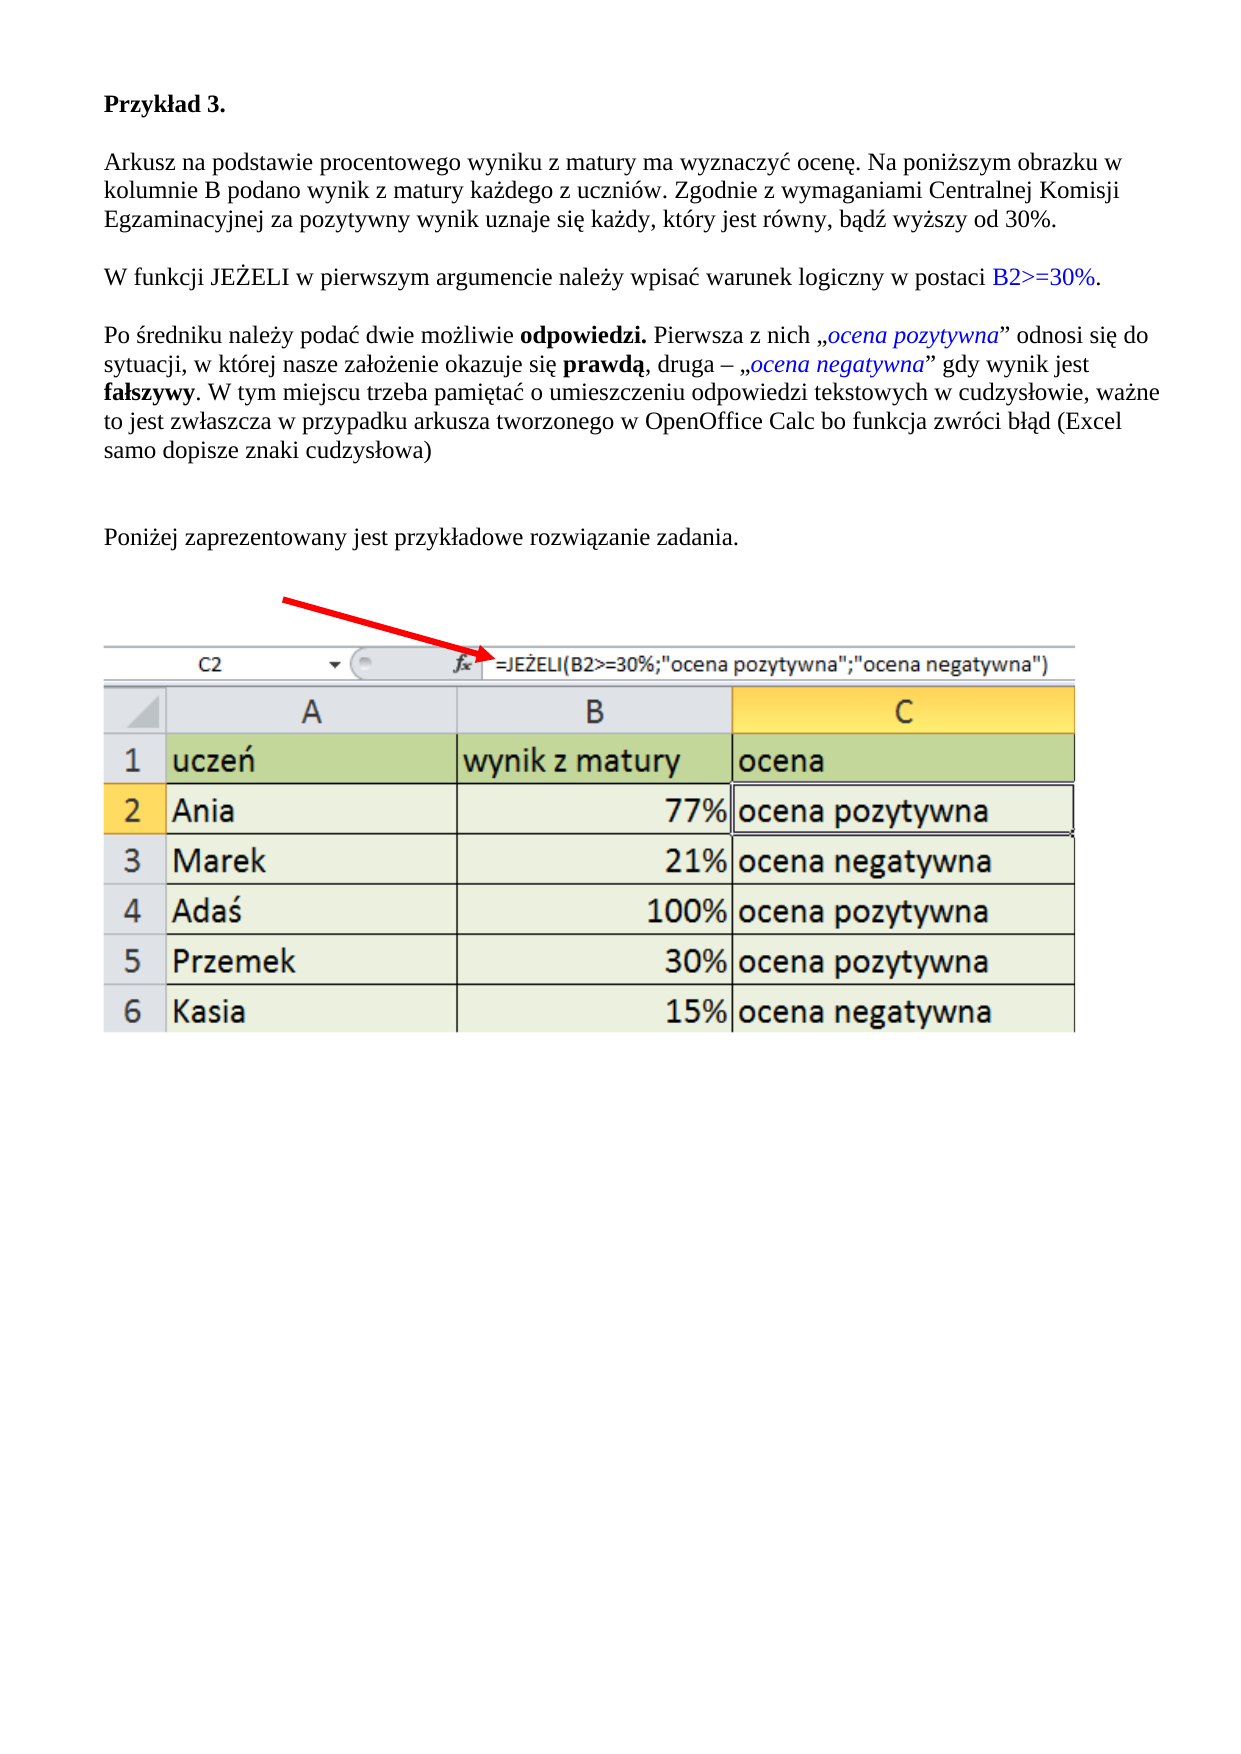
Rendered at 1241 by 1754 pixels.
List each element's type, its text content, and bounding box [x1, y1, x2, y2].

text Przykład 3. [103, 89, 1167, 117]
text Po średniku należy podać dwie możliwie odpowiedzi. Pierwsza z nich „ocena pozytywna” odnosi się do sytuacji, w której nasze założenie okazuje się prawdą, druga – „ocena negatywna” gdy wynik jest fałszywy. W tym miejscu trzeba pamiętać o umieszczeniu odpowiedzi tekstowych w cudzysłowie, ważne to jest zwłaszcza w przypadku arkusza tworzonego w OpenOffice Calc bo funkcja zwróci błąd (Excel samo dopisze znaki cudzysłowa) [103, 320, 1167, 464]
picture [461, 645, 479, 650]
text W funkcji JEŻELI w pierwszym argumencie należy wpisać warunek logiczny w postaci B2>=30%. [103, 262, 1167, 291]
picture [103, 645, 1076, 1034]
text Poniżej zaprezentowany jest przykładowe rozwiązanie zadania. [103, 522, 1167, 550]
text Arkusz na podstawie procentowego wyniku z matury ma wyznaczyć ocenę. Na poniższym obrazku w kolumnie B podano wynik z matury każdego z uczniów. Zgodnie z wymaganiami Centralnej Komisji Egzaminacyjnej za pozytywny wynik uznaje się każdy, który jest równy, bądź wyższy od 30%. [103, 147, 1167, 233]
